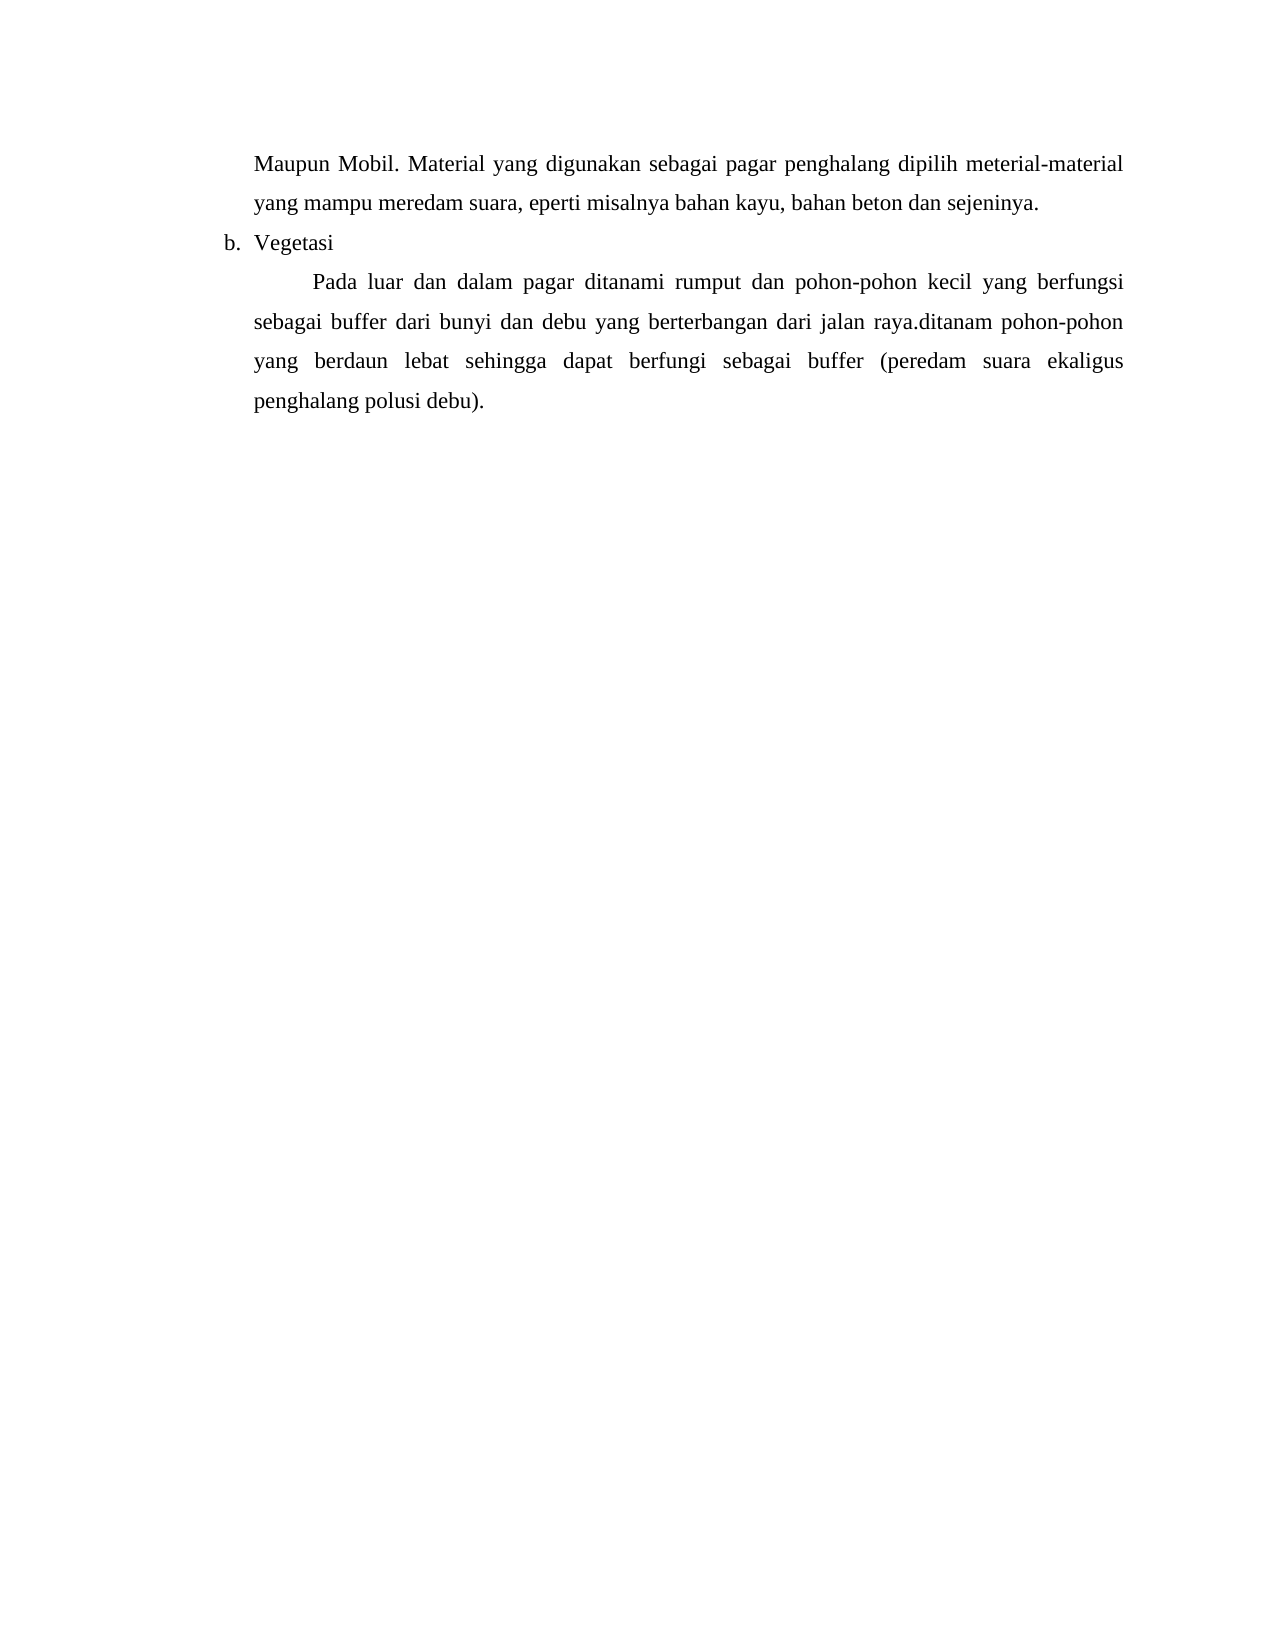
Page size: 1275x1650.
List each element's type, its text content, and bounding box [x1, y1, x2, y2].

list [253, 150, 1125, 216]
list Pada luar dan dalam pagar ditanami rumput dan pohon-pohon kecil yang berfungsi sebagai buffer dari bunyi dan debu yang berterbangan dari jalan raya.ditanam pohon-pohon yang berdaun lebat sehingga dapat berfungi sebagai buffer (peredam suara ekaligus penghalang polusi debu). [253, 268, 1125, 413]
list Vegetasi [224, 229, 1125, 255]
